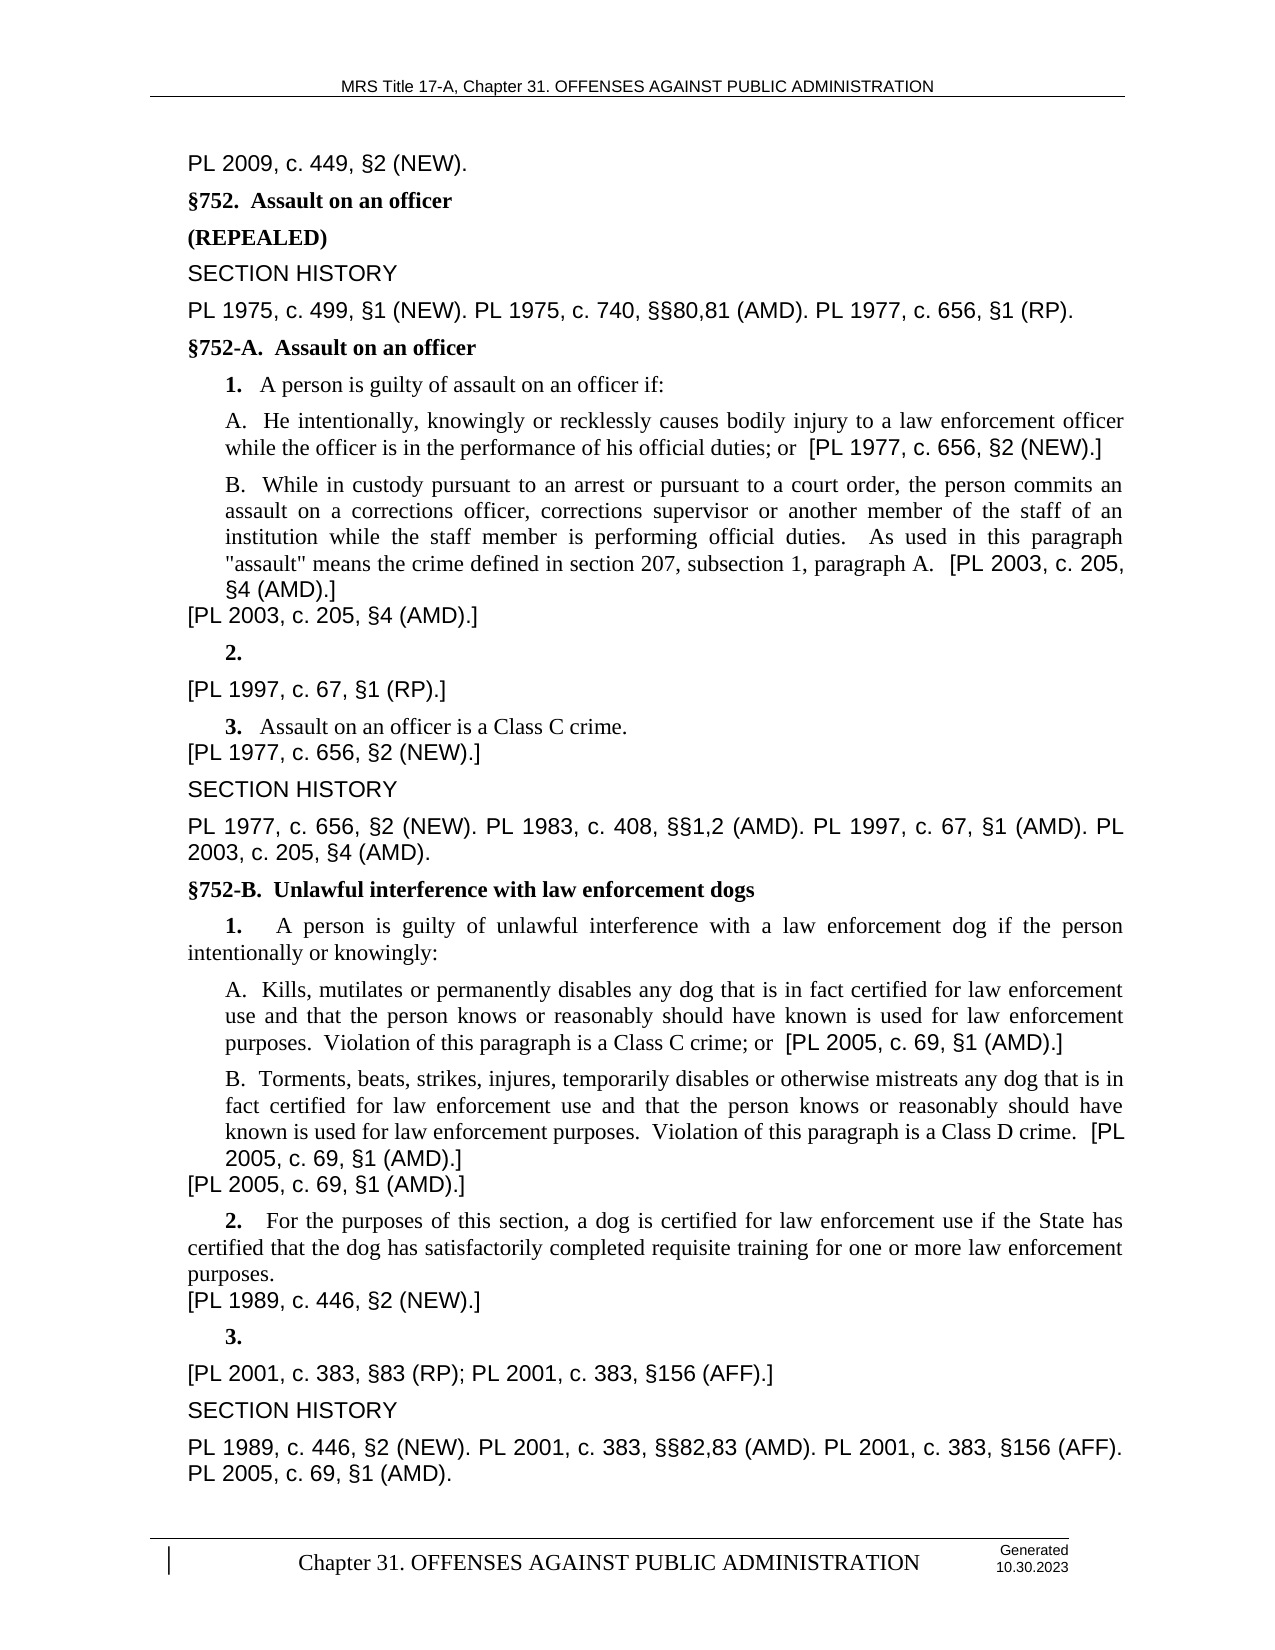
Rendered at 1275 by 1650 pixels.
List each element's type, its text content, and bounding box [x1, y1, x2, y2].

text 3. [187, 1323, 1125, 1350]
text [PL 1989, c. 446, §2 (NEW).] [187, 1287, 1125, 1313]
text PL 1977, c. 656, §2 (NEW). PL 1983, c. 408, §§1,2 (AMD). PL 1997, c. 67, §1 (AMD). PL 2003, c. 205, §4 (AMD). [187, 813, 1125, 865]
text 1. A person is guilty of assault on an officer if: [187, 371, 1125, 397]
text [PL 1997, c. 67, §1 (RP).] [187, 676, 1125, 702]
text B. Torments, beats, strikes, injures, temporarily disables or otherwise mistreats any dog that is in fact certified for law enforcement use and that the person knows or reasonably should have known is used for law enforcement purposes. Violation of this paragraph is a Class D crime. [PL 2005, c. 69, §1 (AMD).] [225, 1065, 1125, 1171]
text SECTION HISTORY [187, 1397, 1125, 1423]
text 2. [187, 639, 1125, 666]
text PL 1975, c. 499, §1 (NEW). PL 1975, c. 740, §§80,81 (AMD). PL 1977, c. 656, §1 (RP). [187, 297, 1125, 323]
text 1. A person is guilty of unlawful interference with a law enforcement dog if the person intentionally or knowingly: [187, 913, 1125, 965]
text (REPEALED) [187, 223, 1125, 250]
text [PL 2005, c. 69, §1 (AMD).] [187, 1171, 1125, 1197]
text A. He intentionally, knowingly or recklessly causes bodily injury to a law enforcement officer while the officer is in the performance of his official duties; or [PL 1977, c. 656, §2 (NEW).] [225, 407, 1125, 460]
text [PL 1977, c. 656, §2 (NEW).] [187, 739, 1125, 766]
text B. While in custody pursuant to an arrest or pursuant to a court order, the person commits an assault on a corrections officer, corrections supervisor or another member of the staff of an institution while the staff member is performing official duties. As used in this paragraph "assault" means the crime defined in section 207, subsection 1, paragraph A. [PL 2003, c. 205, §4 (AMD).] [225, 471, 1125, 602]
text [PL 2003, c. 205, §4 (AMD).] [187, 602, 1125, 629]
text PL 1989, c. 446, §2 (NEW). PL 2001, c. 383, §§82,83 (AMD). PL 2001, c. 383, §156 (AFF). PL 2005, c. 69, §1 (AMD). [187, 1434, 1125, 1486]
text 3. Assault on an officer is a Class C crime. [187, 713, 1125, 739]
text [PL 2001, c. 383, §83 (RP); PL 2001, c. 383, §156 (AFF).] [187, 1360, 1125, 1387]
text SECTION HISTORY [187, 260, 1125, 287]
text §752. Assault on an officer [187, 187, 1125, 213]
text §752-A. Assault on an officer [187, 334, 1125, 360]
text A. Kills, mutilates or permanently disables any dog that is in fact certified for law enforcement use and that the person knows or reasonably should have known is used for law enforcement purposes. Violation of this paragraph is a Class C crime; or [PL 2005, c. 69, §1 (AMD).] [225, 976, 1125, 1055]
text SECTION HISTORY [187, 776, 1125, 802]
text §752-B. Unlawful interference with law enforcement dogs [187, 876, 1125, 902]
text 2. For the purposes of this section, a dog is certified for law enforcement use if the State has certified that the dog has satisfactorily completed requisite training for one or more law enforcement purposes. [187, 1208, 1125, 1287]
text PL 2009, c. 449, §2 (NEW). [187, 150, 1125, 176]
